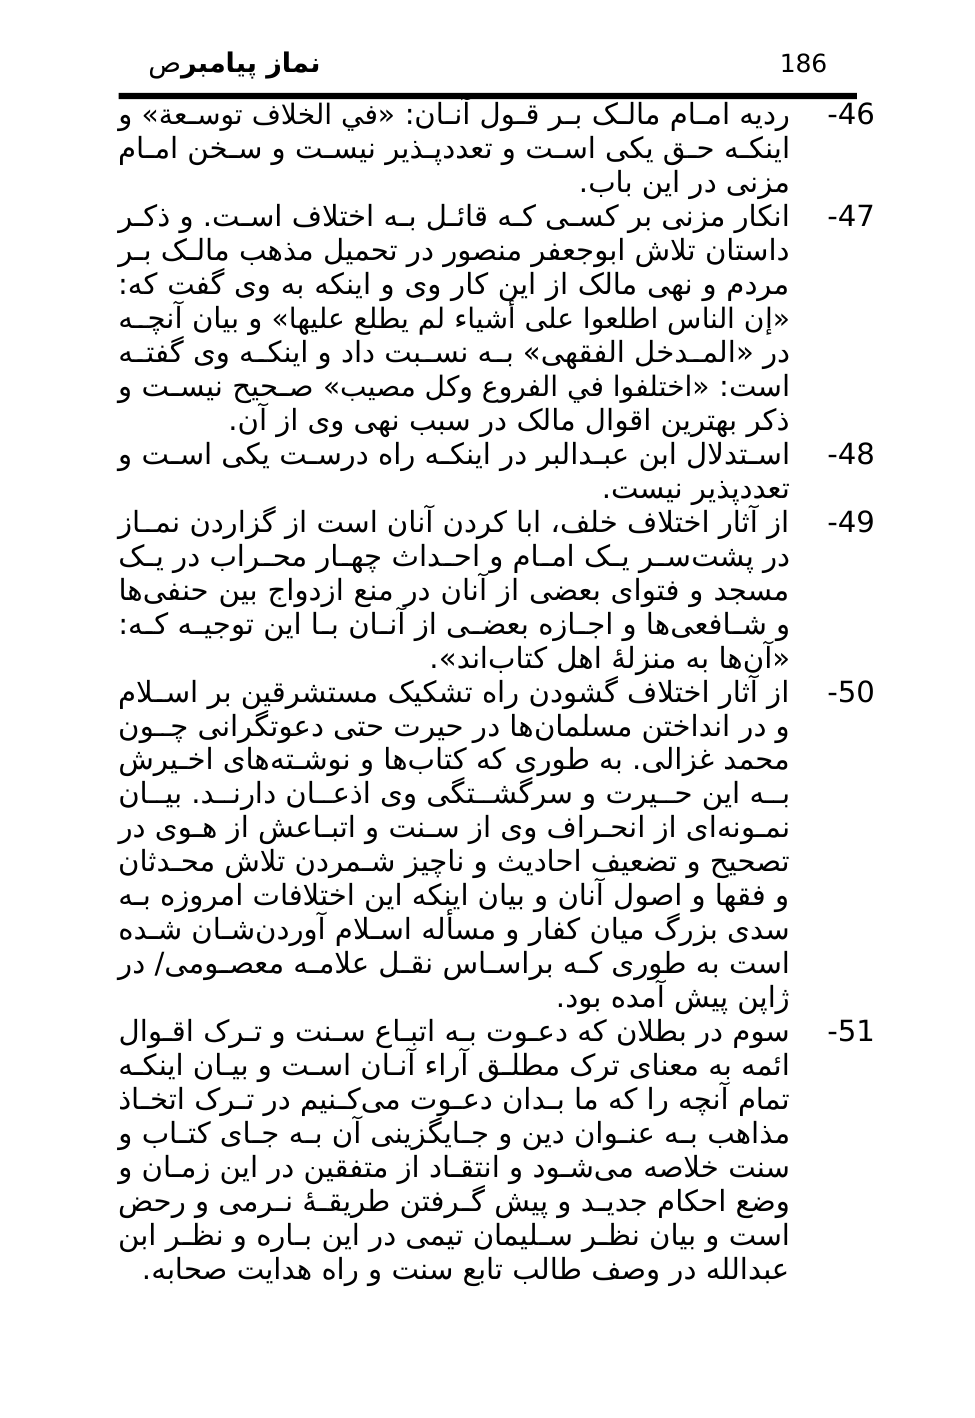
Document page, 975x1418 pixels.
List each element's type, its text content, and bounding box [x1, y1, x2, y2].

list انکار مزنی بر کسی که قائل به اختلاف است. و ذکر داستان تلاش ابوجعفر منصور در تحمیل مذهب مالک بر مردم و نهی مالک از این کار وی و اینکه به وی گفت که: «إن الناس اطلعوا علی أشیاء لم یطلع علیها» و بیان آنچه در «المدخل الفقهی» به نسبت داد و اینکه وی گفته است: «اختلفوا في الفروع وكل مصیب» صحیح نیست و ذکر بهترین اقوال مالک در سبب نهی وی از آن. [118, 199, 827, 437]
list از آثار اختلاف گشودن راه تشکیک مستشرقین بر اسلام و در انداختن مسلمان‌ها در حیرت حتی دعوتگرانی چون محمد غزالی. به طوری که کتاب‌ها و نوشته‌های اخیرش به این حیرت و سرگشتگی وی اذعان دارند. بیان نمونه‌ای از انحراف وی از سنت و اتباعش از هوی در تصحیح و تضعیف احادیث و ناچیز شمردن تلاش محدثان و فقها و اصول آنان و بیان اینکه این اختلافات امروزه به سدی بزرگ میان کفار و مسأله اسلام آوردن‌شان شده است به طوری که براساس نقل علامه معصومی/ در ژاپن پیش آمده بود. [118, 675, 827, 1014]
list استدلال ابن عبدالبر در اینکه راه درست یکی است و تعددپذیر نیست. [118, 437, 827, 505]
list سوم در بطلان که دعوت به اتباع سنت و ترک اقوال ائمه به معنای ترک مطلق آراء آنان است و بیان اینکه تمام آنچه را که ما بدان دعوت می‌کنیم در ترک اتخاذ مذاهب به عنوان دین و جایگزینی آن به جای کتاب و سنت خلاصه می‌شود و انتقاد از متفقین در این زمان و وضع احکام جدید و پیش گرفتن طریقۀ نرمی و رحض است و بیان نظر سلیمان تیمی در این باره و نظر ابن عبدالله در وصف طالب تابع سنت و راه هدایت صحابه. [118, 1014, 827, 1286]
list از آثار اختلاف خلف، ابا کردن آنان است از گزاردن نماز در پشت‌سر یک امام و احداث چهار محراب در یک مسجد و فتوای بعضی از آنان در منع ازدواج بین حنفی‌ها و شافعی‌ها و اجازه بعضی از آنان با این توجیه که: «آن‌ها به منزلۀ اهل کتاب‌‌اند». [118, 505, 827, 675]
list ردیه امام مالک بر قول آنان: «في الخلاف توسعة» و اینکه حق یکی است و تعددپذیر نیست و سخن امام مزنی در این باب. [118, 98, 827, 199]
